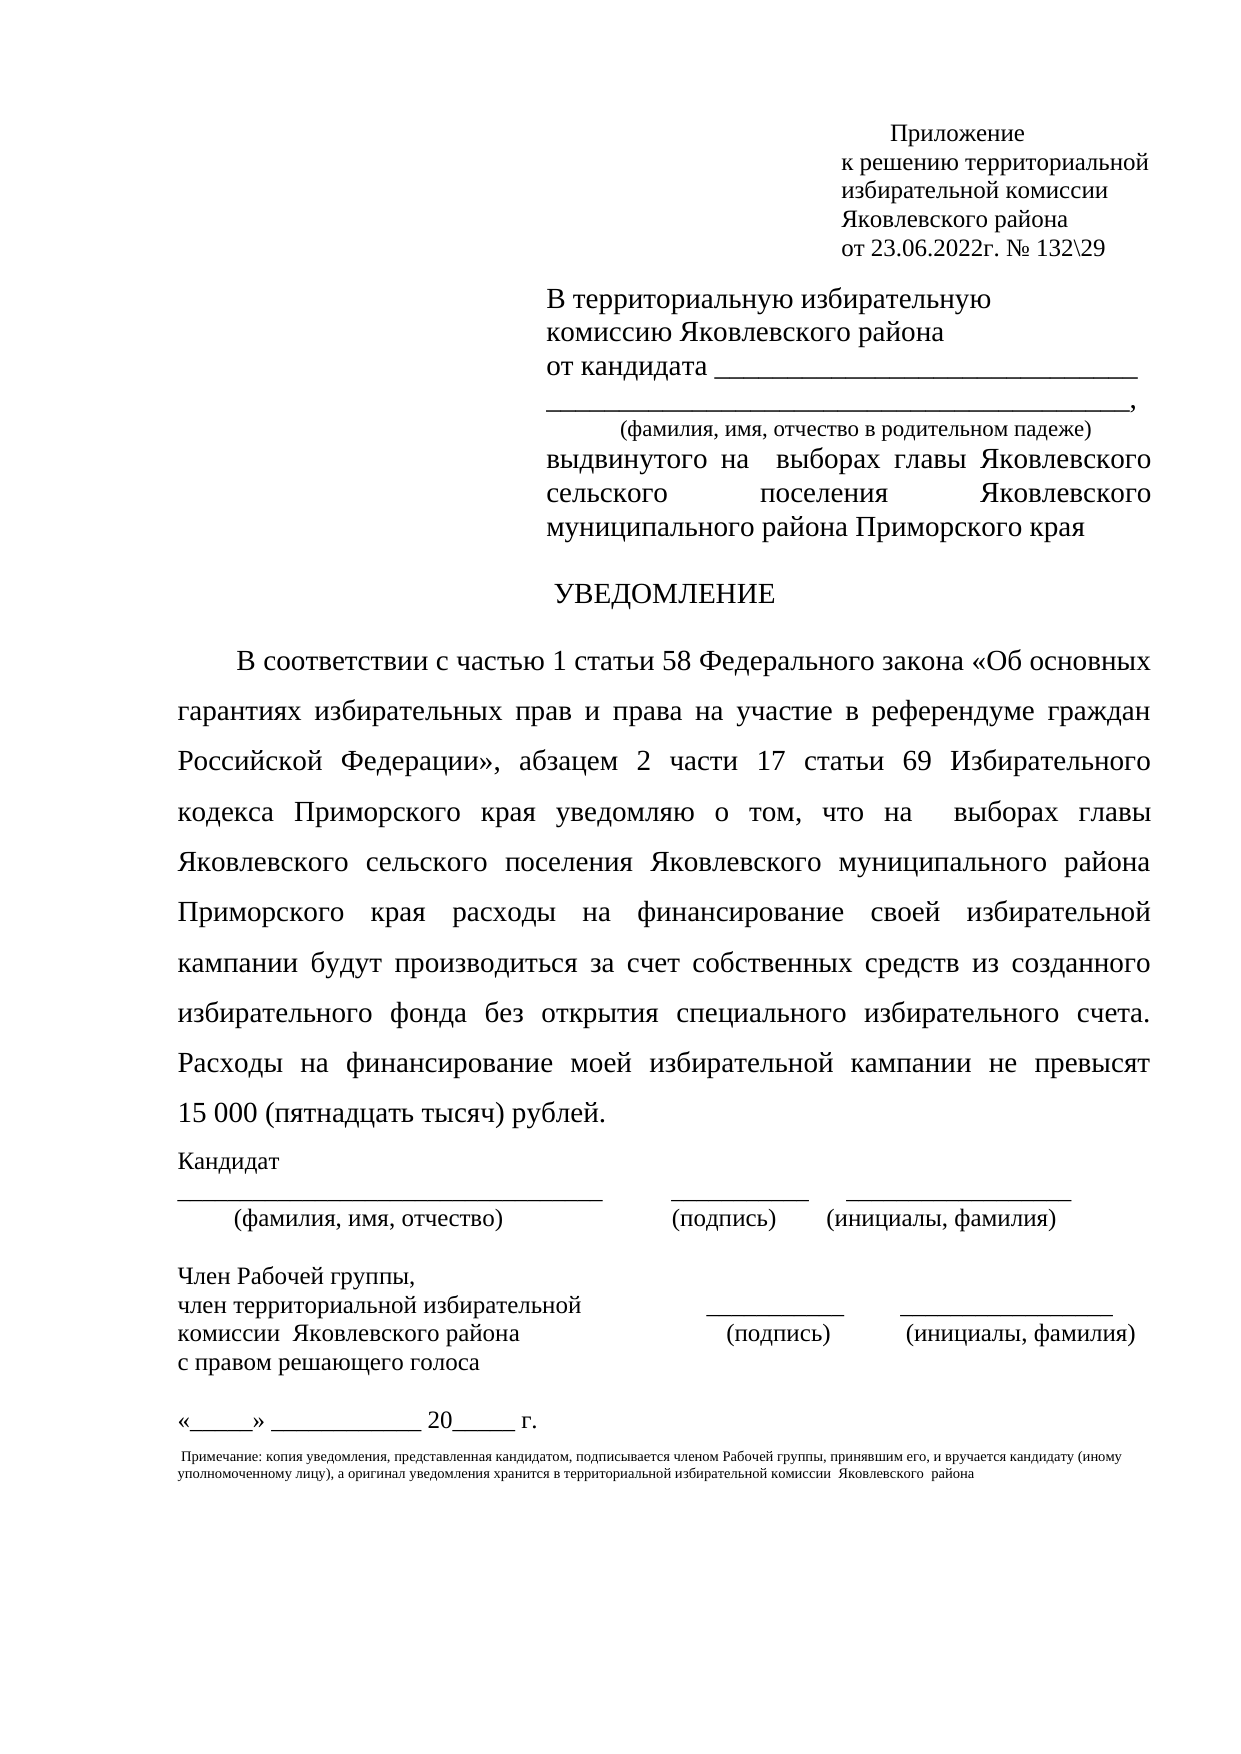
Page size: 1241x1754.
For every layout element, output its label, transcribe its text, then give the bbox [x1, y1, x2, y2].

text __________________________________ ___________ __________________ [177, 1175, 1152, 1203]
text (фамилия, имя, отчество) (подпись) (инициалы, фамилия) [177, 1203, 1152, 1232]
text комиссии Яковлевского района (подпись) (инициалы, фамилия) с правом решающего голоса [177, 1318, 1152, 1376]
text Примечание: копия уведомления, представленная кандидатом, подписывается членом Рабочей группы, принявшим его, и вручается кандидату (иному уполномоченному лицу), а оригинал уведомления хранится в территориальной избирательной комиссии Яковлевского района [177, 1448, 1152, 1481]
text комиссию Яковлевского района [177, 314, 1152, 348]
text (фамилия, имя, отчество в родительном падеже) [177, 415, 1152, 442]
text к решению территориальной [177, 147, 1152, 176]
text от 23.06.2022г. № 132\29 [177, 233, 1152, 262]
text В территориальную избирательную [472, 281, 1152, 314]
text ________________________________________, [177, 382, 1152, 415]
text выдвинутого на выборах главы Яковлевского сельского поселения Яковлевского муниципального района Приморского края [546, 442, 1152, 542]
text избирательной комиссии [177, 176, 1152, 204]
text Кандидат [177, 1146, 1152, 1175]
text В соответствии с частью 1 статьи 58 Федерального закона «Об основных гарантиях избирательных прав и права на участие в референдуме граждан Российской Федерации», абзацем 2 части 17 статьи 69 Избирательного кодекса Приморского края уведомляю о том, что на выборах главы Яковлевского сельского поселения Яковлевского муниципального района Приморского края расходы на финансирование своей избирательной кампании будут производиться за счет собственных средств из созданного избирательного фонда без открытия специального избирательного счета. Расходы на финансирование моей избирательной кампании не превысят 15 000 (пятнадцать тысяч) рублей. [177, 643, 1152, 1129]
text от кандидата _____________________________ [177, 348, 1152, 382]
text Яковлевского района [177, 204, 1152, 233]
text член территориальной избирательной ___________ _________________ [177, 1290, 1152, 1318]
text Приложение [177, 118, 1152, 147]
text «_____» ____________ 20_____ г. [177, 1405, 1152, 1433]
text УВЕДОМЛЕНИЕ [177, 576, 1152, 609]
text Член Рабочей группы, [177, 1261, 1152, 1290]
